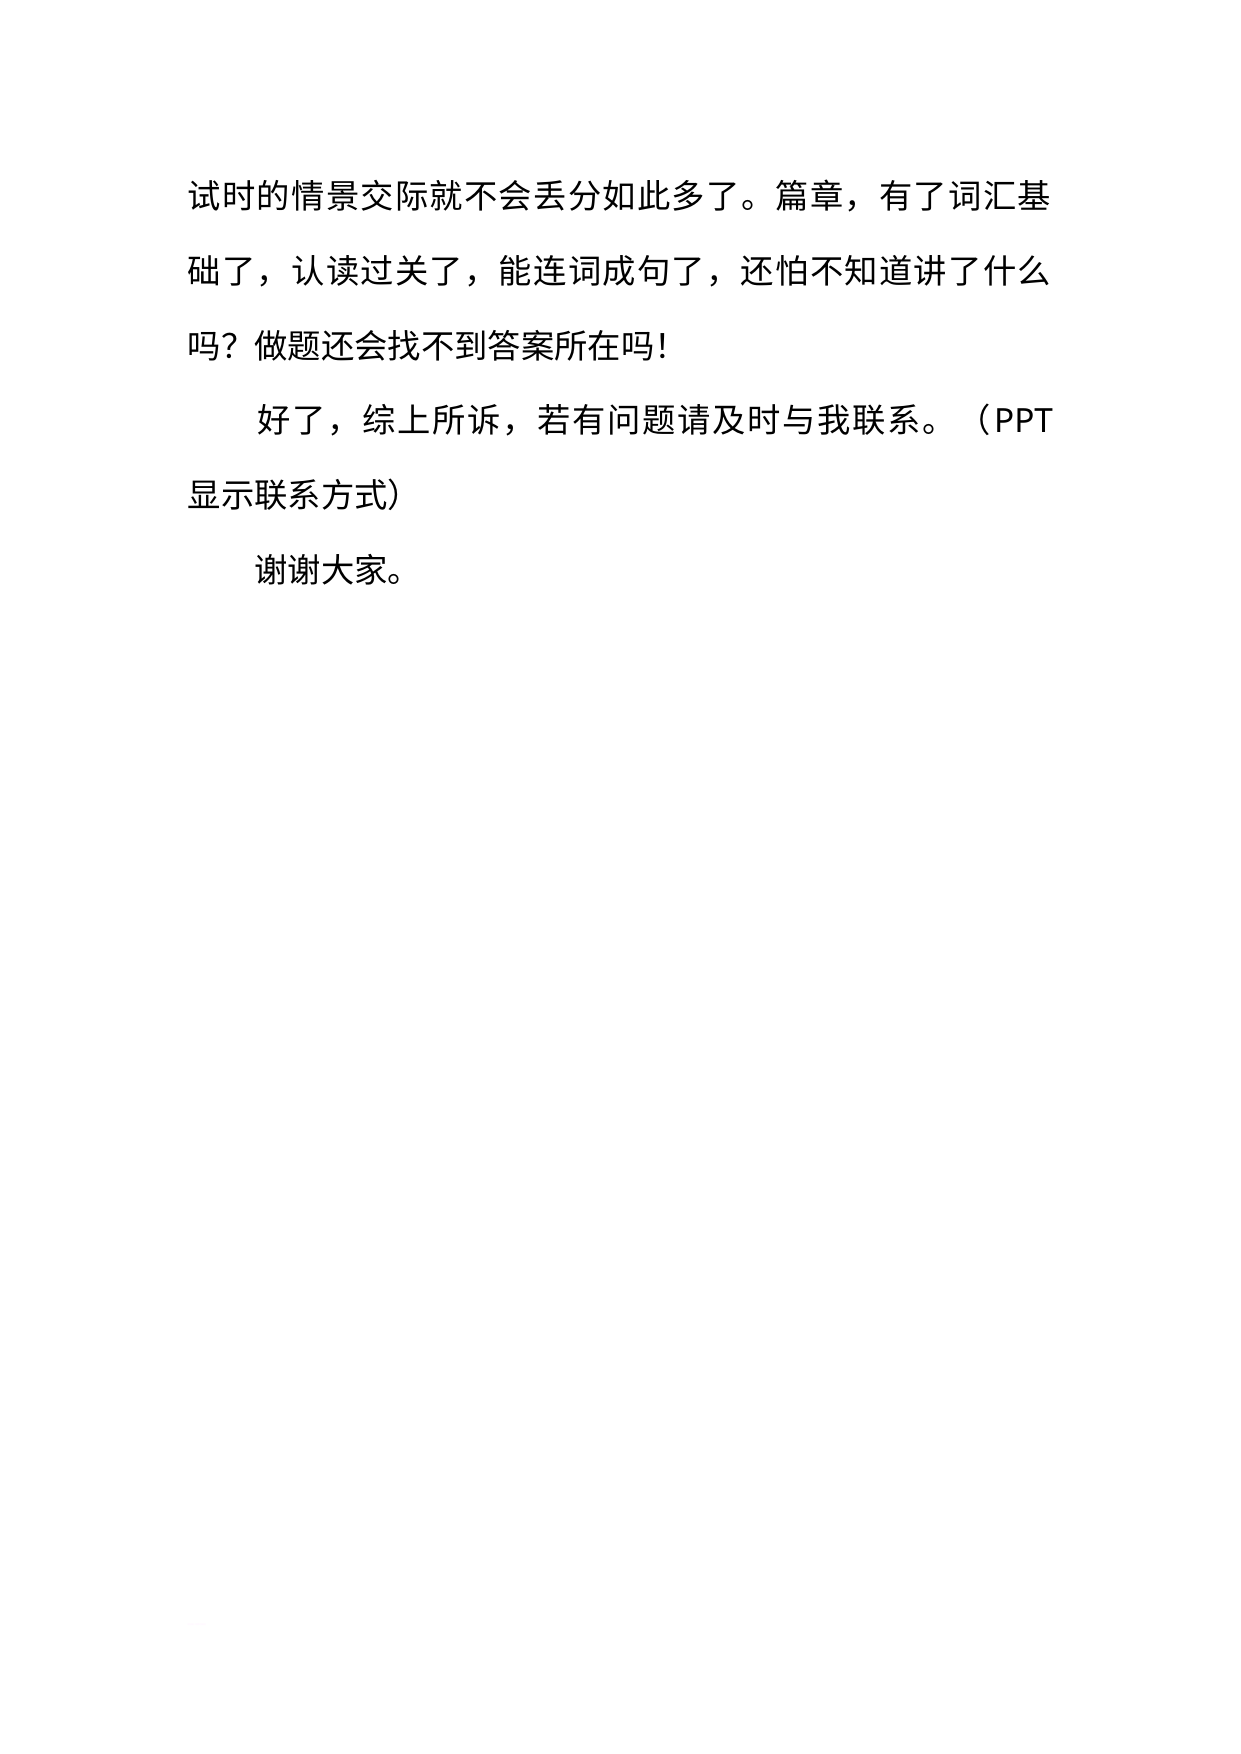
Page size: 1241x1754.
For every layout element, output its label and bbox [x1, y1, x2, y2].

text [187, 162, 1053, 750]
